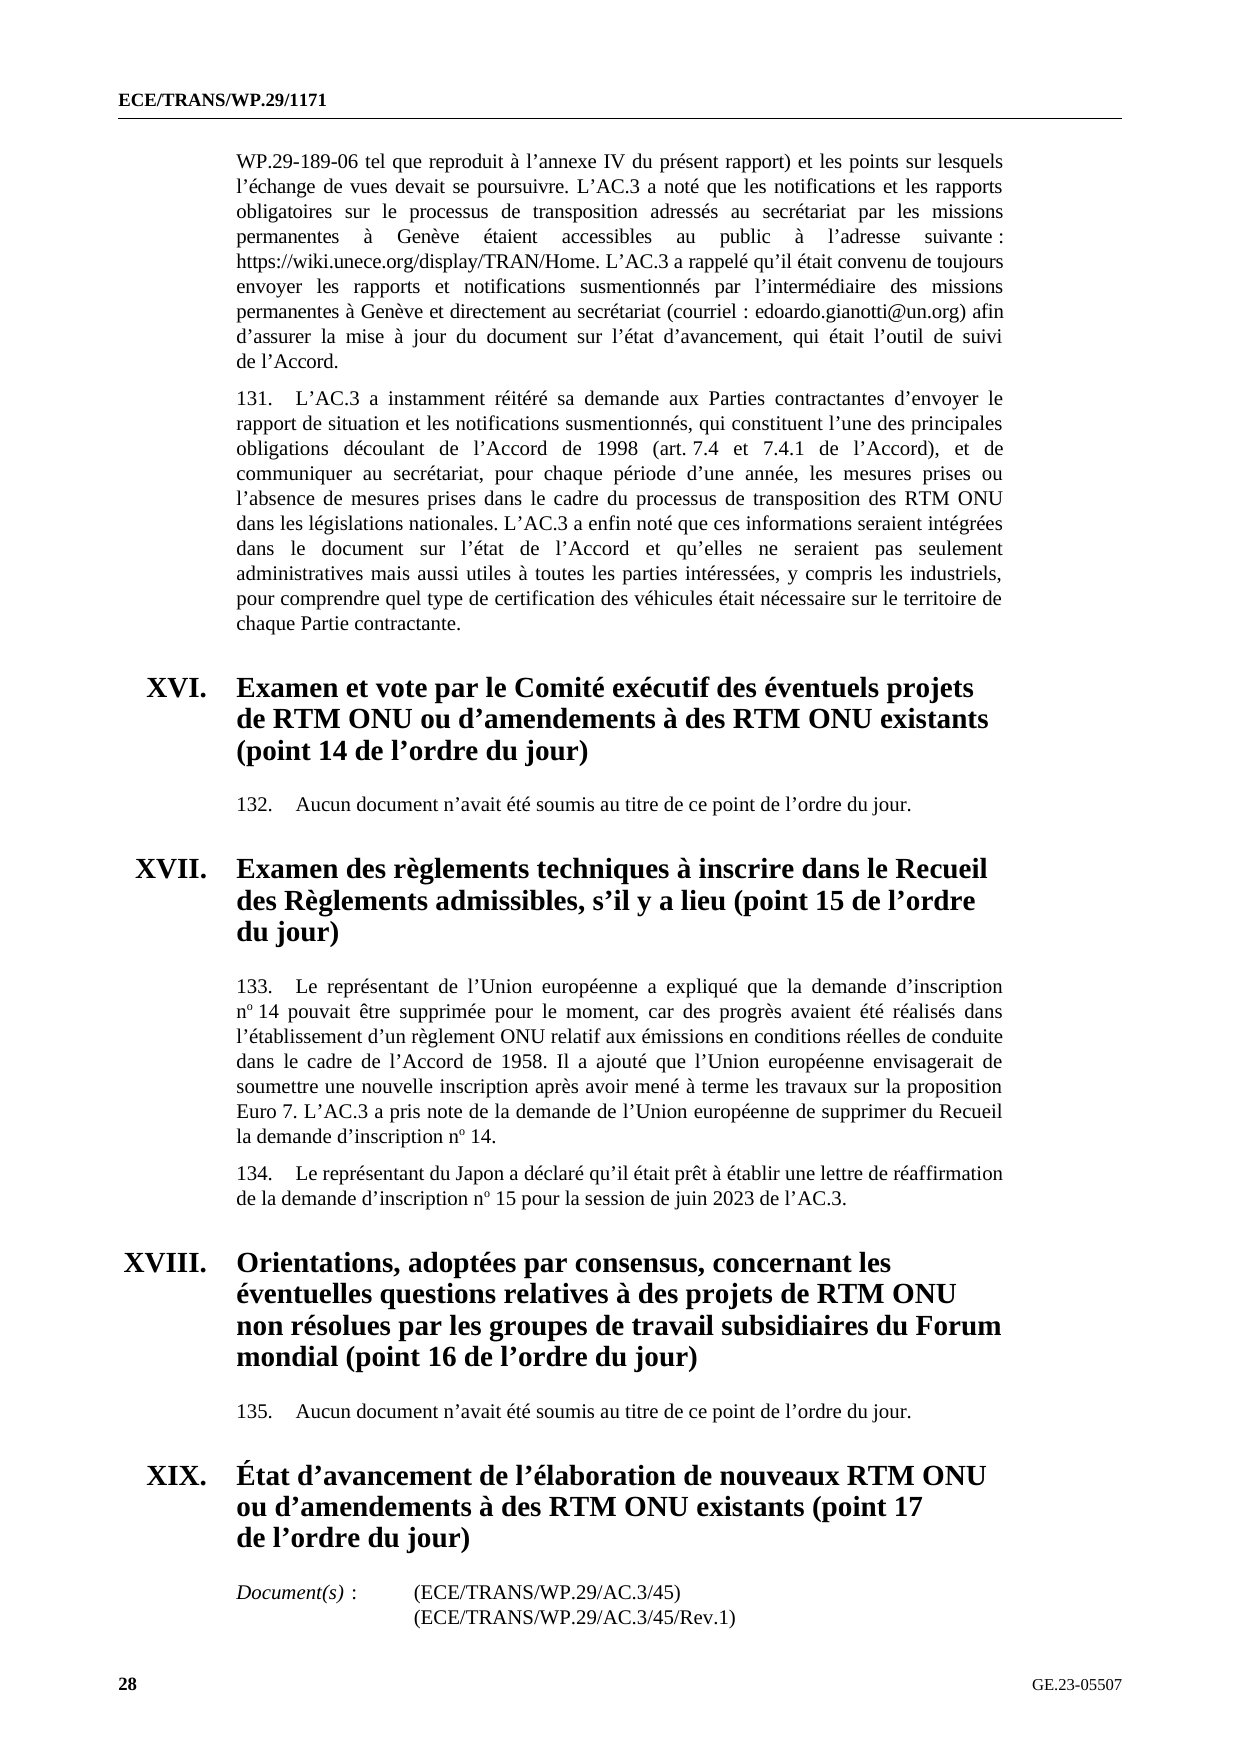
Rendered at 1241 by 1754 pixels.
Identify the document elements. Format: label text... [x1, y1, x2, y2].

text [236, 148, 1004, 373]
text 131. L’AC.3 a instamment réitéré sa demande aux Parties contractantes d’envoyer le rapport de situation et les notifications susmentionnés, qui constituent l’une des principales obligations découlant de l’Accord de 1998 (art. 7.4 et 7.4.1 de l’Accord), et de communiquer au secrétariat, pour chaque période d’une année, les mesures prises ou l’absence de mesures prises dans le cadre du processus de transposition des RTM ONU dans les législations nationales. L’AC.3 a enfin noté que ces informations seraient intégrées dans le document sur l’état de l’Accord et qu’elles ne seraient pas seulement administratives mais aussi utiles à toutes les parties intéressées, y compris les industriels, pour comprendre quel type de certification des véhicules était nécessaire sur le territoire de chaque Partie contractante. [236, 385, 1004, 635]
text XIX. État d’avancement de l’élaboration de nouveaux RTM ONU ou d’amendements à des RTM ONU existants (point 17 de l’ordre du jour) [118, 1460, 1004, 1554]
text 132. Aucun document n’avait été soumis au titre de ce point de l’ordre du jour. [236, 791, 1004, 816]
text 134. Le représentant du Japon a déclaré qu’il était prêt à établir une lettre de réaffirmation de la demande d’inscription no 15 pour la session de juin 2023 de l’AC.3. [236, 1160, 1004, 1210]
text XVII. Examen des règlements techniques à inscrire dans le Recueil des Règlements admissibles, s’il y a lieu (point 15 de l’ordre du jour) [118, 854, 1004, 948]
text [236, 1579, 1004, 1629]
text 135. Aucun document n’avait été soumis au titre de ce point de l’ordre du jour. [236, 1398, 1004, 1423]
text 133. Le représentant de l’Union européenne a expliqué que la demande d’inscription no 14 pouvait être supprimée pour le moment, car des progrès avaient été réalisés dans l’établissement d’un règlement ONU relatif aux émissions en conditions réelles de conduite dans le cadre de l’Accord de 1958. Il a ajouté que l’Union européenne envisagerait de soumettre une nouvelle inscription après avoir mené à terme les travaux sur la proposition Euro 7. L’AC.3 a pris note de la demande de l’Union européenne de supprimer du Recueil la demande d’inscription no 14. [236, 973, 1004, 1148]
text XVI. Examen et vote par le Comité exécutif des éventuels projets de RTM ONU ou d’amendements à des RTM ONU existants (point 14 de l’ordre du jour) [118, 673, 1004, 766]
text XVIII. Orientations, adoptées par consensus, concernant les éventuelles questions relatives à des projets de RTM ONU non résolues par les groupes de travail subsidiaires du Forum mondial (point 16 de l’ordre du jour) [118, 1248, 1004, 1373]
